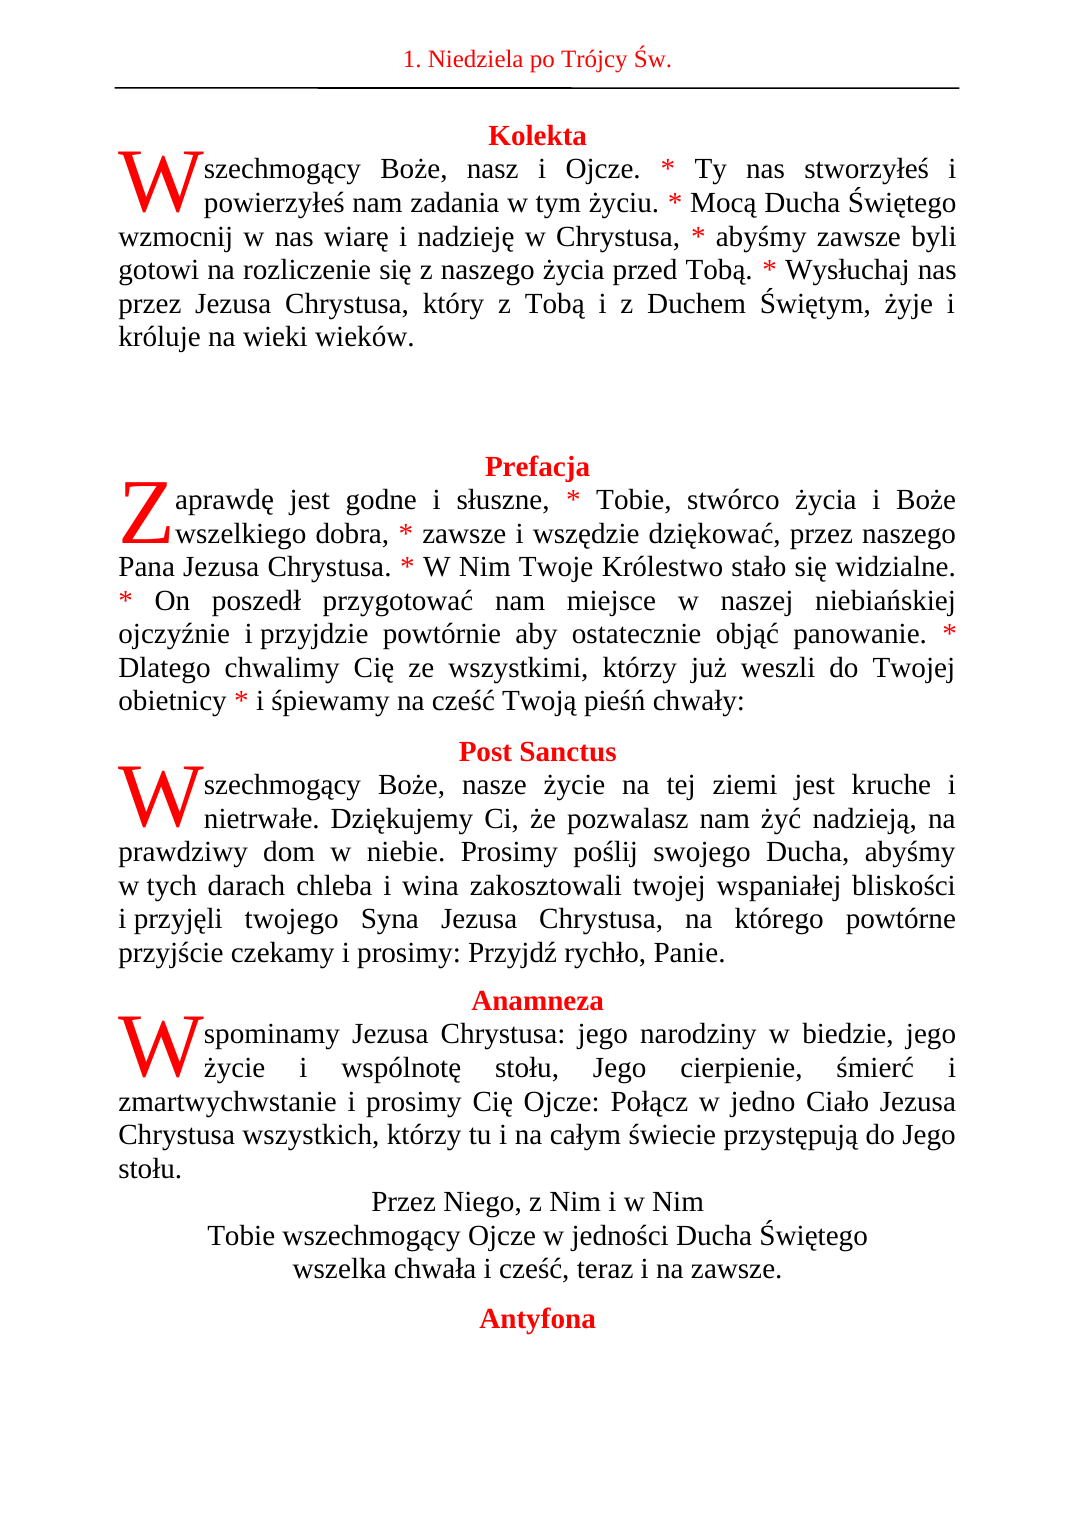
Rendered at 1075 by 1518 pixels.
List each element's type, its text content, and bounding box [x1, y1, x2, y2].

text szechmogący Boże, nasz i Ojcze. * Ty nas stworzyłeś i powierzyłeś nam zadania w tym życiu. * Mocą Ducha Świętego wzmocnij w nas wiarę i nadzieję w Chrystusa, * abyśmy zawsze byli gotowi na rozliczenie się z naszego życia przed Tobą. * Wysłuchaj nas przez Jezusa Chrystusa, który z Tobą i z Duchem Świętym, żyje i króluje na wieki wieków. [118, 152, 957, 353]
text aprawdę jest godne i słuszne, * Tobie, stwórco życia i Boże wszelkiego dobra, * zawsze i wszędzie dziękować, przez naszego Pana Jezusa Chrystusa. * W Nim Twoje Królestwo stało się widzialne. * On poszedł przygotować nam miejsce w naszej niebiańskiej ojczyźnie i przyjdzie powtórnie aby ostatecznie objąć panowanie. * Dlatego chwalimy Cię ze wszystkimi, którzy już weszli do Twojej obietnicy * i śpiewamy na cześć Twoją pieśń chwały: [118, 482, 957, 717]
text spominamy Jezusa Chrystusa: jego narodziny w biedzie, jego życie i wspólnotę stołu, Jego cierpienie, śmierć i zmartwychwstanie i prosimy Cię Ojcze: Połącz w jedno Ciało Jezusa Chrystusa wszystkich, którzy tu i na całym świecie przystępują do Jego stołu. [118, 1017, 957, 1184]
text Tobie wszechmogący Ojcze w jedności Ducha Świętego [118, 1218, 957, 1251]
text wszelka chwała i cześć, teraz i na zawsze. [118, 1251, 957, 1285]
text Prefacja [118, 449, 957, 482]
text Kolekta [118, 118, 957, 152]
text Anamneza [118, 983, 957, 1017]
text Przez Niego, z Nim i w Nim [118, 1184, 957, 1218]
text Post Sanctus [118, 734, 957, 767]
text szechmogący Boże, nasze życie na tej ziemi jest kruche i nietrwałe. Dziękujemy Ci, że pozwalasz nam żyć nadzieją, na prawdziwy dom w niebie. Prosimy poślij swojego Ducha, abyśmy w tych darach chleba i wina zakosztowali twojej wspaniałej bliskości i przyjęli twojego Syna Jezusa Chrystusa, na którego powtórne przyjście czekamy i prosimy: Przyjdź rychło, Panie. [118, 767, 957, 969]
text Antyfona [118, 1302, 957, 1335]
